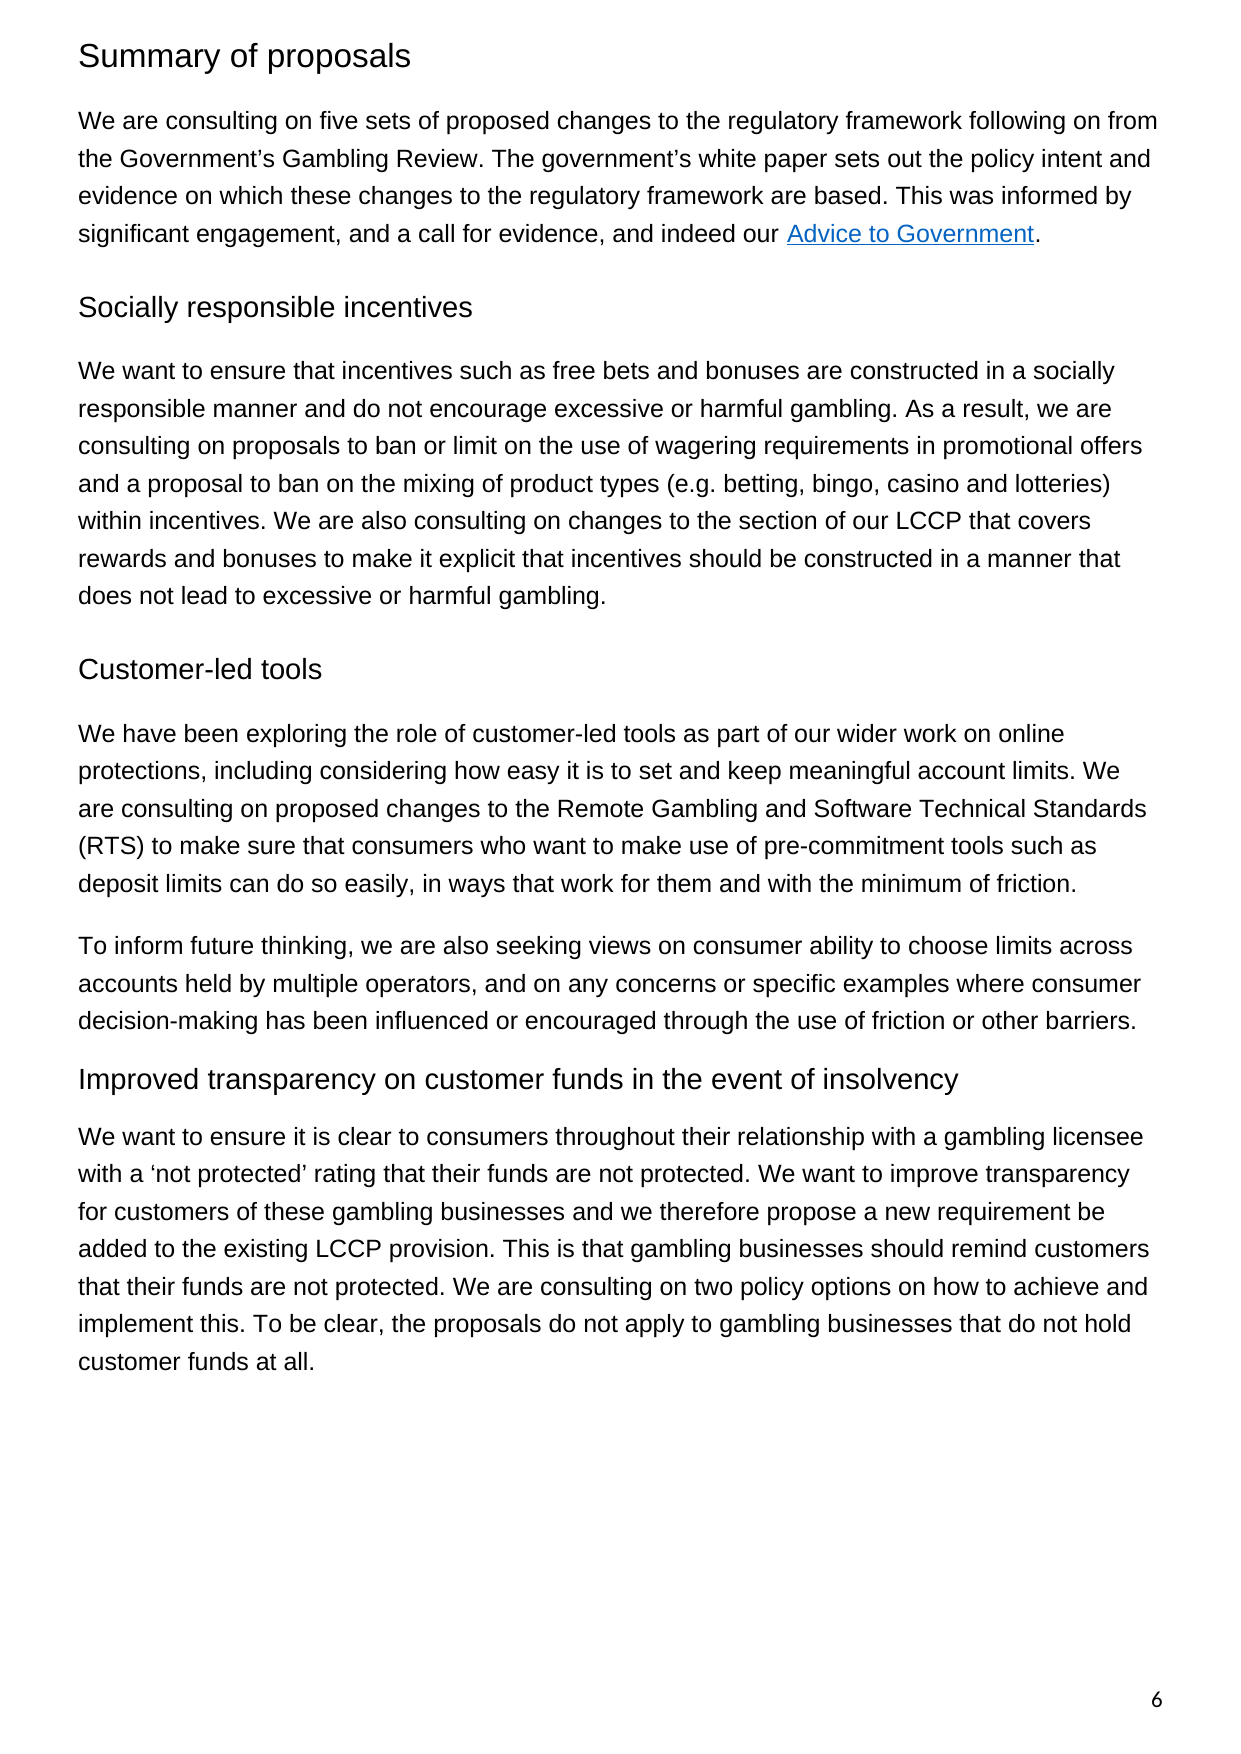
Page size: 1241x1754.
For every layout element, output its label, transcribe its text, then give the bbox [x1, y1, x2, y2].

text We are consulting on five sets of proposed changes to the regulatory framework following on from the Government’s Gambling Review. The government’s white paper sets out the policy intent and evidence on which these changes to the regulatory framework are based. This was informed by significant engagement, and a call for evidence, and indeed our Advice to Government. [78, 100, 1162, 250]
text We have been exploring the role of customer-led tools as part of our wider work on online protections, including considering how easy it is to set and keep meaningful account limits. We are consulting on proposed changes to the Remote Gambling and Software Technical Standards (RTS) to make sure that consumers who want to make use of pre-commitment tools such as deposit limits can do so easily, in ways that work for them and with the minimum of friction. [78, 712, 1162, 900]
text Improved transparency on customer funds in the event of insolvency [78, 1062, 1162, 1096]
text To inform future thinking, we are also seeking views on consumer ability to choose limits across accounts held by multiple operators, and on any concerns or specific examples where consumer decision-making has been influenced or encouraged through the use of friction or other barriers. [78, 925, 1162, 1037]
text We want to ensure that incentives such as free bets and bonuses are constructed in a socially responsible manner and do not encourage excessive or harmful gambling. As a result, we are consulting on proposals to ban or limit on the use of wagering requirements in promotional offers and a proposal to ban on the mixing of product types (e.g. betting, bingo, casino and lotteries) within incentives. We are also consulting on changes to the section of our LCCP that covers rewards and bonuses to make it explicit that incentives should be constructed in a manner that does not lead to excessive or harmful gambling. [78, 350, 1162, 612]
text We want to ensure it is clear to consumers throughout their relationship with a gambling licensee with a ‘not protected’ rating that their funds are not protected. We want to improve transparency for customers of these gambling businesses and we therefore propose a new requirement be added to the existing LCCP provision. This is that gambling businesses should remind customers that their funds are not protected. We are consulting on two policy options on how to achieve and implement this. To be clear, the proposals do not apply to gambling businesses that do not hold customer funds at all. [78, 1115, 1162, 1377]
subtitle Customer-led tools [78, 650, 1162, 687]
subtitle Summary of proposals [78, 37, 1162, 75]
subtitle Socially responsible incentives [78, 287, 1162, 325]
